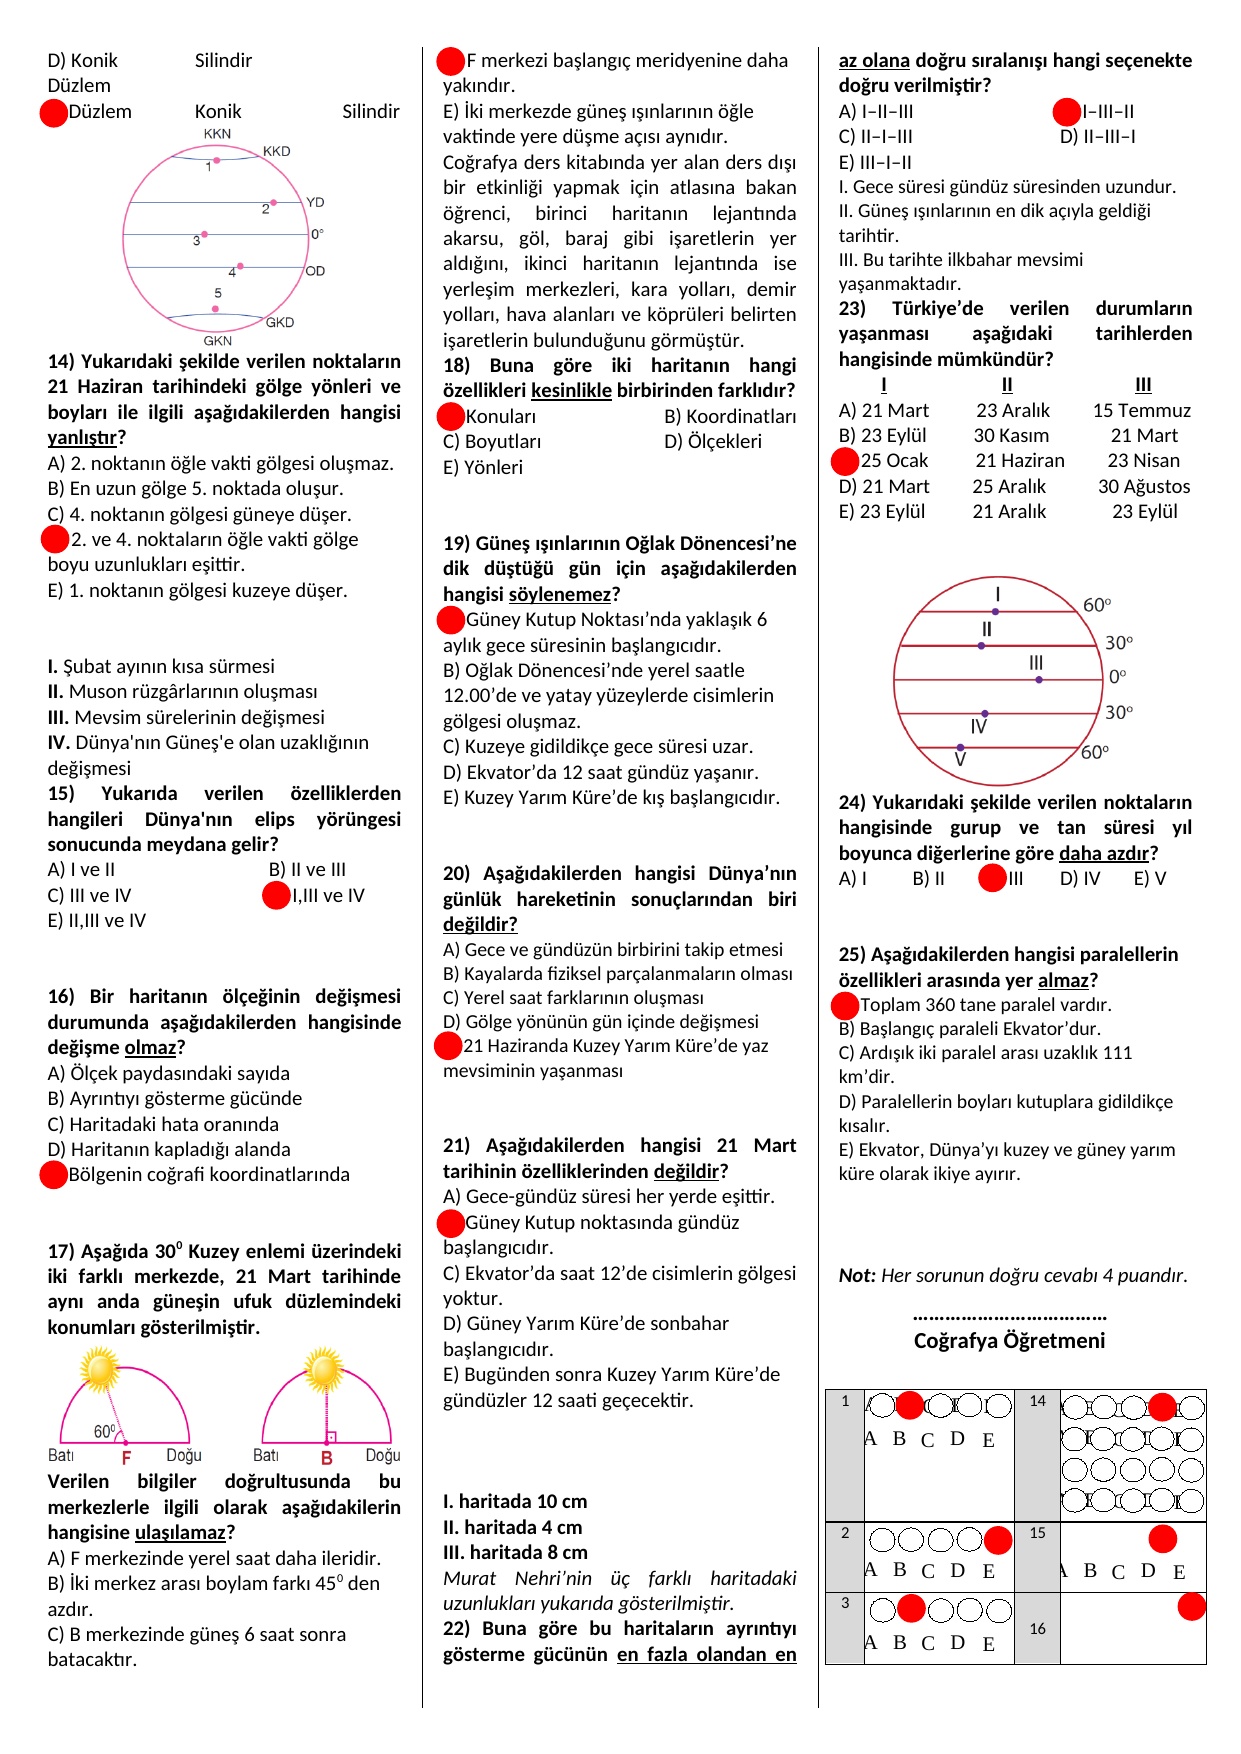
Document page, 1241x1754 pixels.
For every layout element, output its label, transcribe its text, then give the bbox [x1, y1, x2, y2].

text 19) Güneş ışınlarının Oğlak Dönencesi’ne dik düştüğü gün için aşağıdakilerden hangisi söylenemez? [443, 530, 797, 606]
text 22) Buna göre bu haritaların ayrıntıyı gösterme gücünün en fazla olandan en az olana doğru sıralanışı hangi seçenekte doğru verilmiştir? [838, 47, 1193, 98]
table_cell 3 [826, 1593, 864, 1663]
text B) Başlangıç paraleli Ekvator’dur. [838, 1016, 1193, 1041]
text D) 21 Mart 25 Aralık 30 Ağustos [838, 473, 1193, 498]
text Coğrafya ders kitabında yer alan ders dışı bir etkinliği yapmak için atlasına bakan öğrenci, birinci haritanın lejantında akarsu, göl, baraj gibi işaretlerin yer aldığını, ikinci haritanın lejantında ise yerleşim merkezleri, kara yolları, demir yolları, hava alanları ve köprüleri belirten işaretlerin bulunduğunu görmüştür. [443, 149, 797, 352]
text C) Yerel saat farklarının oluşması [443, 985, 797, 1009]
text C) Kuzeye gidildikçe gece süresi uzar. [443, 733, 797, 759]
text A) 2. noktanın öğle vakti gölgesi oluşmaz. [47, 450, 402, 475]
text B) Güney Kutup noktasında gündüz başlangıcıdır. [443, 1209, 797, 1260]
text C) III ve IV D) I,III ve IV [47, 882, 269, 907]
text 18) Buna göre iki haritanın hangi özellikleri kesinlikle birbirinden farklıdır? [443, 352, 797, 403]
text 25) Aşağıdakilerden hangisi paralellerin özellikleri arasında yer almaz? [838, 941, 1193, 992]
text A) Toplam 360 tane paralel vardır. [851, 992, 1193, 1016]
text E) Kuzey Yarım Küre’de kış başlangıcıdır. [443, 784, 797, 810]
text Murat Nehri’nin üç farklı haritadaki uzunlukları yukarıda gösterilmiştir. [443, 1565, 797, 1616]
text A) I–II–III B) I–III–II [838, 98, 1061, 123]
picture [120, 123, 329, 349]
text D) Konik Silindir Düzlem [47, 47, 402, 98]
text C) Ekvator’da saat 12’de cisimlerin gölgesi yoktur. [443, 1260, 797, 1311]
table_header [1061, 1390, 1206, 1521]
text D) Ekvator’da 12 saat gündüz yaşanır. [443, 759, 797, 784]
text I. Gece süresi gündüz süresinden uzundur. [838, 174, 1193, 198]
text 21) Aşağıdakilerden hangisi 21 Mart tarihinin özelliklerinden değildir? [443, 1133, 797, 1183]
picture [47, 1339, 402, 1469]
text Verilen bilgiler doğrultusunda bu merkezlerle ilgili olarak aşağıdakilerin hangisine ulaşılamaz? [47, 1469, 402, 1545]
text E) Düzlem Konik Silindir [56, 98, 402, 123]
table_cell 15 [1015, 1523, 1060, 1592]
text 16) Bir haritanın ölçeğinin değişmesi durumunda aşağıdakilerden hangisinde değişme olmaz? [47, 984, 402, 1060]
text II. Muson rüzgârlarının oluşması [47, 679, 402, 704]
text I. haritada 10 cm [443, 1488, 797, 1514]
text 24) Yukarıdaki şekilde verilen noktaların hangisinde gurup ve tan süresi yıl boyunca diğerlerine göre daha azdır? [838, 789, 1193, 865]
text C) III ve IV D) I,III ve IV [284, 882, 402, 907]
text E) İki merkezde güneş ışınlarının öğle vaktinde yere düşme açısı aynıdır. [443, 98, 797, 149]
text A) F merkezinde yerel saat daha ileridir. [47, 1545, 402, 1570]
text E) 1. noktanın gölgesi kuzeye düşer. [47, 577, 402, 602]
table_cell [1061, 1523, 1206, 1592]
text IV. Dünya'nın Güneş'e olan uzaklığının değişmesi [47, 729, 402, 780]
text B) Ayrıntıyı gösterme gücünde [47, 1085, 402, 1111]
text 15) Yukarıda verilen özelliklerden hangileri Dünya'nın elips yörüngesi sonucunda meydana gelir? [47, 780, 402, 857]
text II. haritada 4 cm [443, 1514, 797, 1539]
text C) 4. noktanın gölgesi güneye düşer. [47, 501, 402, 526]
text E) Yönleri [443, 454, 797, 479]
text D) Haritanın kapladığı alanda [47, 1136, 402, 1162]
text D) F merkezi başlangıç meridyenine daha yakındır. [443, 47, 797, 98]
text 23) Türkiye’de verilen durumların yaşanması aşağıdaki tarihlerden hangisinde mümkündür? [838, 295, 1193, 371]
table_cell [1061, 1593, 1206, 1663]
text B) En uzun gölge 5. noktada oluşur. [47, 475, 402, 501]
text A) I–II–III B) I–III–II [1073, 98, 1193, 123]
text A) I B) II C) III D) IV E) V [838, 865, 985, 891]
text III. Bu tarihte ilkbahar mevsimi yaşanmaktadır. [838, 247, 1193, 295]
text D) 2. ve 4. noktaların öğle vakti gölge boyu uzunlukları eşittir. [47, 526, 402, 577]
text E) Bölgenin coğrafi koordinatlarında [62, 1162, 402, 1187]
table_cell 2 [826, 1523, 864, 1592]
text B) Kayalarda fiziksel parçalanmaların olması [443, 961, 797, 985]
text III. haritada 8 cm [443, 1539, 797, 1565]
text 20) Aşağıdakilerden hangisi Dünya’nın günlük hareketinin sonuçlarından biri değildir? [443, 861, 797, 937]
text III. Mevsim sürelerinin değişmesi [47, 704, 402, 729]
text D) Güney Yarım Küre’de sonbahar başlangıcıdır. [443, 1311, 797, 1361]
text A) 21 Mart 23 Aralık 15 Temmuz [838, 397, 1193, 422]
text A) I ve II B) II ve III [47, 857, 402, 882]
text D) Paralellerin boyları kutuplara gidildikçe kısalır. [838, 1089, 1193, 1137]
text B) Oğlak Dönencesi’nde yerel saatle 12.00’de ve yatay yüzeylerde cisimlerin gölgesi oluşmaz. [443, 657, 797, 733]
table_cell [865, 1523, 1014, 1592]
text A) I B) II C) III D) IV E) V [1001, 865, 1193, 891]
table_cell 16 [1015, 1593, 1060, 1663]
text E) Bugünden sonra Kuzey Yarım Küre’de gündüzler 12 saati geçecektir. [443, 1361, 797, 1412]
text A) Gece-gündüz süresi her yerde eşittir. [443, 1183, 797, 1209]
text I II III [838, 371, 1193, 397]
text E) II,III ve IV [47, 907, 402, 933]
text E) 23 Eylül 21 Aralık 23 Eylül [838, 498, 1193, 524]
text B) 23 Eylül 30 Kasım 21 Mart [838, 422, 1193, 448]
text II. Güneş ışınlarının en dik açıyla geldiği tarihtir. [838, 198, 1193, 247]
text A) Güney Kutup Noktası’nda yaklaşık 6 aylık gece süresinin başlangıcıdır. [443, 606, 797, 657]
text A) Konuları B) Koordinatları C) Boyutları D) Ölçekleri [443, 403, 797, 454]
text A) Gece ve gündüzün birbirini takip etmesi [443, 937, 797, 961]
table_header [865, 1390, 1014, 1521]
text C) Ardışık iki paralel arası uzaklık 111 km’dir. [838, 1041, 1193, 1089]
text C) Haritadaki hata oranında [47, 1111, 402, 1136]
text C) II–I–III D) II–III–I [838, 123, 1193, 149]
text I. Şubat ayının kısa sürmesi [47, 653, 402, 679]
text C) 25 Ocak 21 Haziran 23 Nisan [853, 448, 1193, 473]
text B) İki merkez arası boylam farkı 450 den azdır. [47, 1570, 402, 1621]
picture [891, 574, 1140, 789]
table_cell [865, 1593, 1014, 1663]
text E) 21 Haziranda Kuzey Yarım Küre’de yaz mevsiminin yaşanması [443, 1033, 797, 1082]
text 14) Yukarıdaki şekilde verilen noktaların 21 Haziran tarihindeki gölge yönleri ve boyları ile ilgili aşağıdakilerden hangisi yanlıştır? [47, 348, 402, 450]
text E) III–I–II [838, 149, 1193, 174]
text C) B merkezinde güneş 6 saat sonra batacaktır. [47, 1621, 402, 1672]
table_header 14 [1015, 1390, 1060, 1521]
text 22) Buna göre bu haritaların ayrıntıyı gösterme gücünün en fazla olandan en az olana doğru sıralanışı hangi seçenekte doğru verilmiştir? [443, 1616, 797, 1666]
text E) Ekvator, Dünya’yı kuzey ve güney yarım küre olarak ikiye ayırır. [838, 1137, 1193, 1186]
text 17) Aşağıda 300 Kuzey enlemi üzerindeki iki farklı merkezde, 21 Mart tarihinde aynı anda güneşin ufuk düzlemindeki konumları gösterilmiştir. [47, 1238, 402, 1339]
text A) Ölçek paydasındaki sayıda [47, 1060, 402, 1085]
text D) Gölge yönünün gün içinde değişmesi [443, 1009, 797, 1033]
text Not: Her sorunun doğru cevabı 4 puandır. [838, 1262, 1193, 1287]
table_header 1 [826, 1390, 864, 1521]
